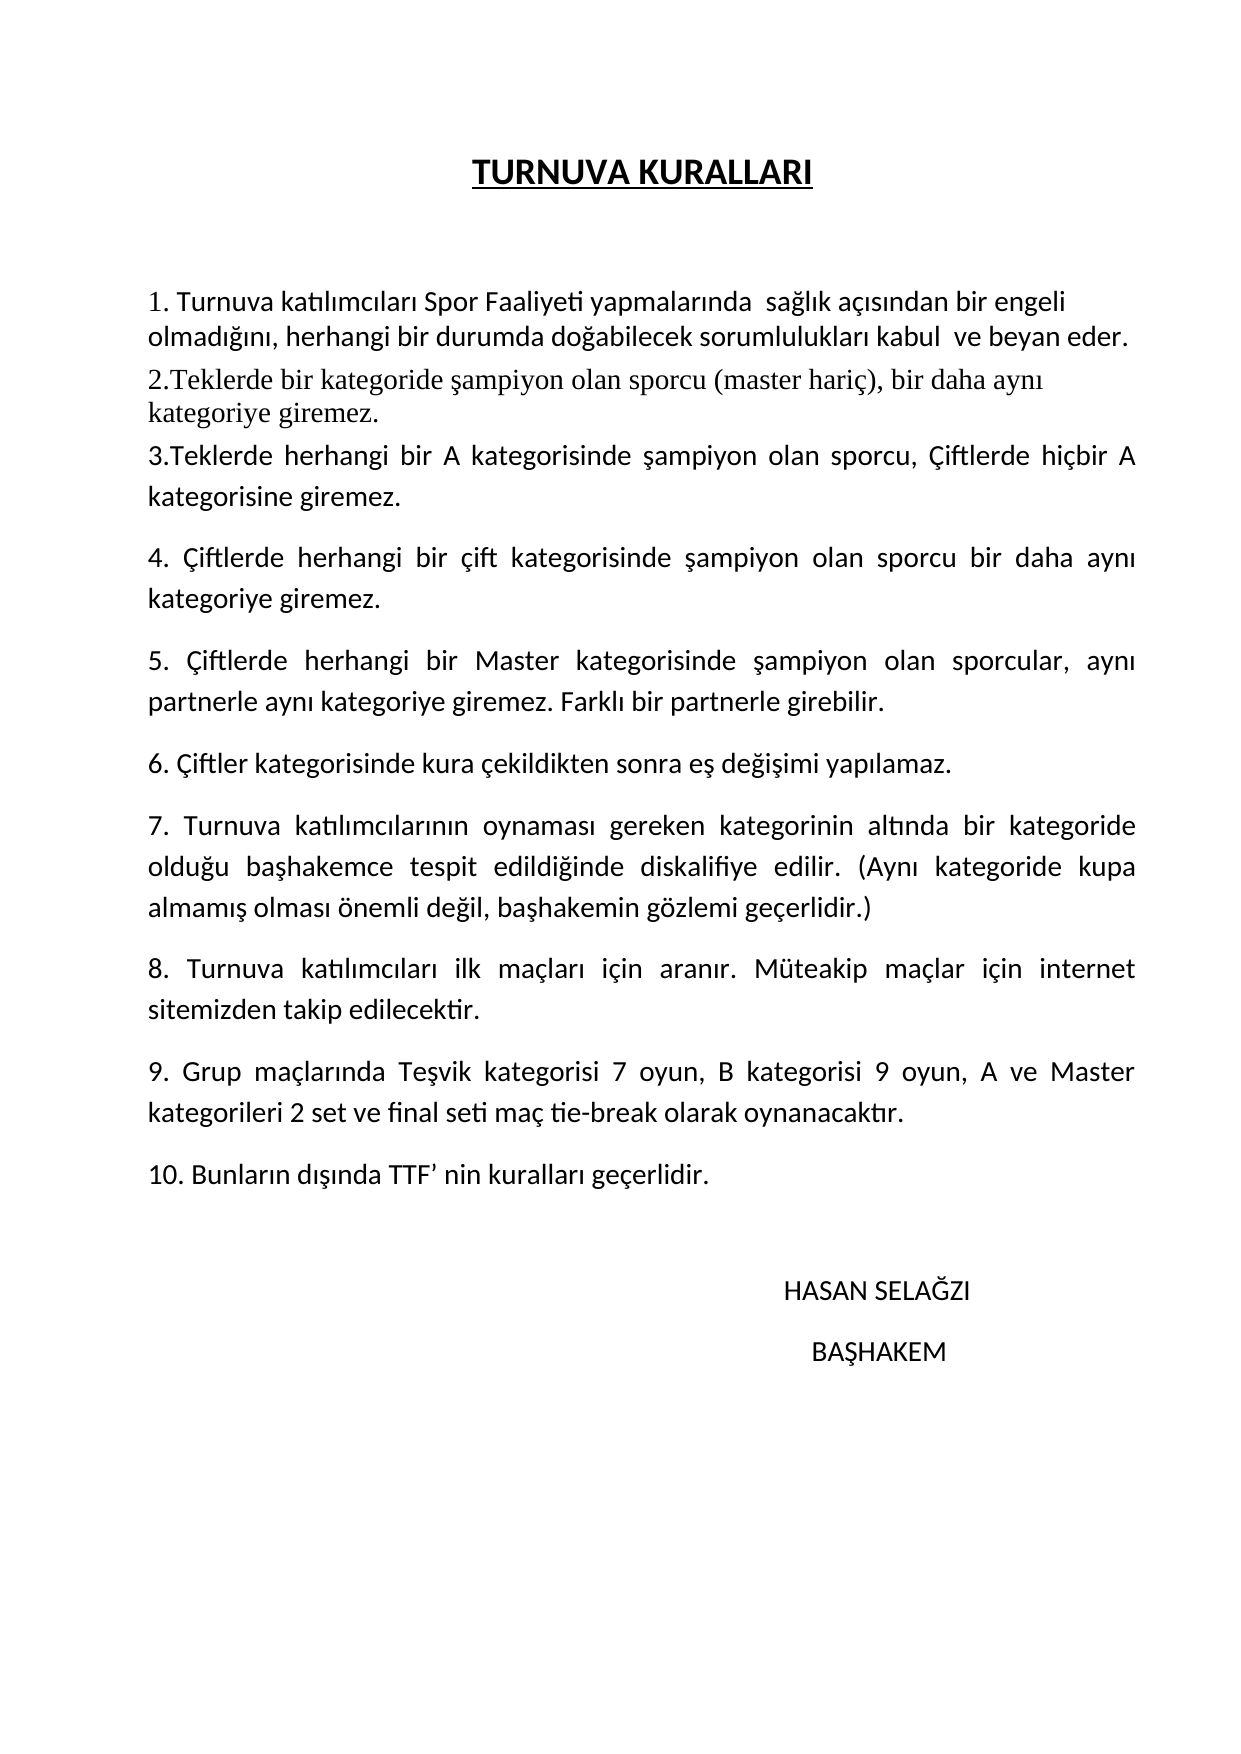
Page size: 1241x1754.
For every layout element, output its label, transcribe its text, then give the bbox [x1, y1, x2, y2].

text BAŞHAKEM [148, 1333, 1137, 1369]
text 2.Teklerde bir kategoride şampiyon olan sporcu (master hariç), bir daha aynı kategoriye giremez. [148, 362, 1137, 429]
text HASAN SELAĞZI [664, 1272, 1137, 1307]
text 6. Çiftler kategorisinde kura çekildikten sonra eş değişimi yapılamaz. [148, 745, 1137, 781]
text 8. Turnuva katılımcıları ilk maçları için aranır. Müteakip maçlar için internet sitemizden takip edilecektir. [148, 950, 1137, 1027]
text TURNUVA KURALLARI [148, 148, 1137, 193]
text 7. Turnuva katılımcılarının oynaması gereken kategorinin altında bir kategoride olduğu başhakemce tespit edildiğinde diskalifiye edilir. (Aynı kategoride kupa almamış olması önemli değil, başhakemin gözlemi geçerlidir.) [148, 807, 1137, 924]
text 3.Teklerde herhangi bir A kategorisinde şampiyon olan sporcu, Çiftlerde hiçbir A kategorisine giremez. [148, 437, 1137, 513]
text 4. Çiftlerde herhangi bir çift kategorisinde şampiyon olan sporcu bir daha aynı kategoriye giremez. [148, 539, 1137, 616]
text 10. Bunların dışında TTF’ nin kuralları geçerlidir. [148, 1156, 1137, 1191]
text 1. Turnuva katılımcıları Spor Faaliyeti yapmalarında sağlık açısından bir engeli olmadığını, herhangi bir durumda doğabilecek sorumlulukları kabul ve beyan eder. [148, 283, 1137, 354]
text 9. Grup maçlarında Teşvik kategorisi 7 oyun, B kategorisi 9 oyun, A ve Master kategorileri 2 set ve final seti maç tie-break olarak oynanacaktır. [148, 1053, 1137, 1130]
text 5. Çiftlerde herhangi bir Master kategorisinde şampiyon olan sporcular, aynı partnerle aynı kategoriye giremez. Farklı bir partnerle girebilir. [148, 642, 1137, 719]
